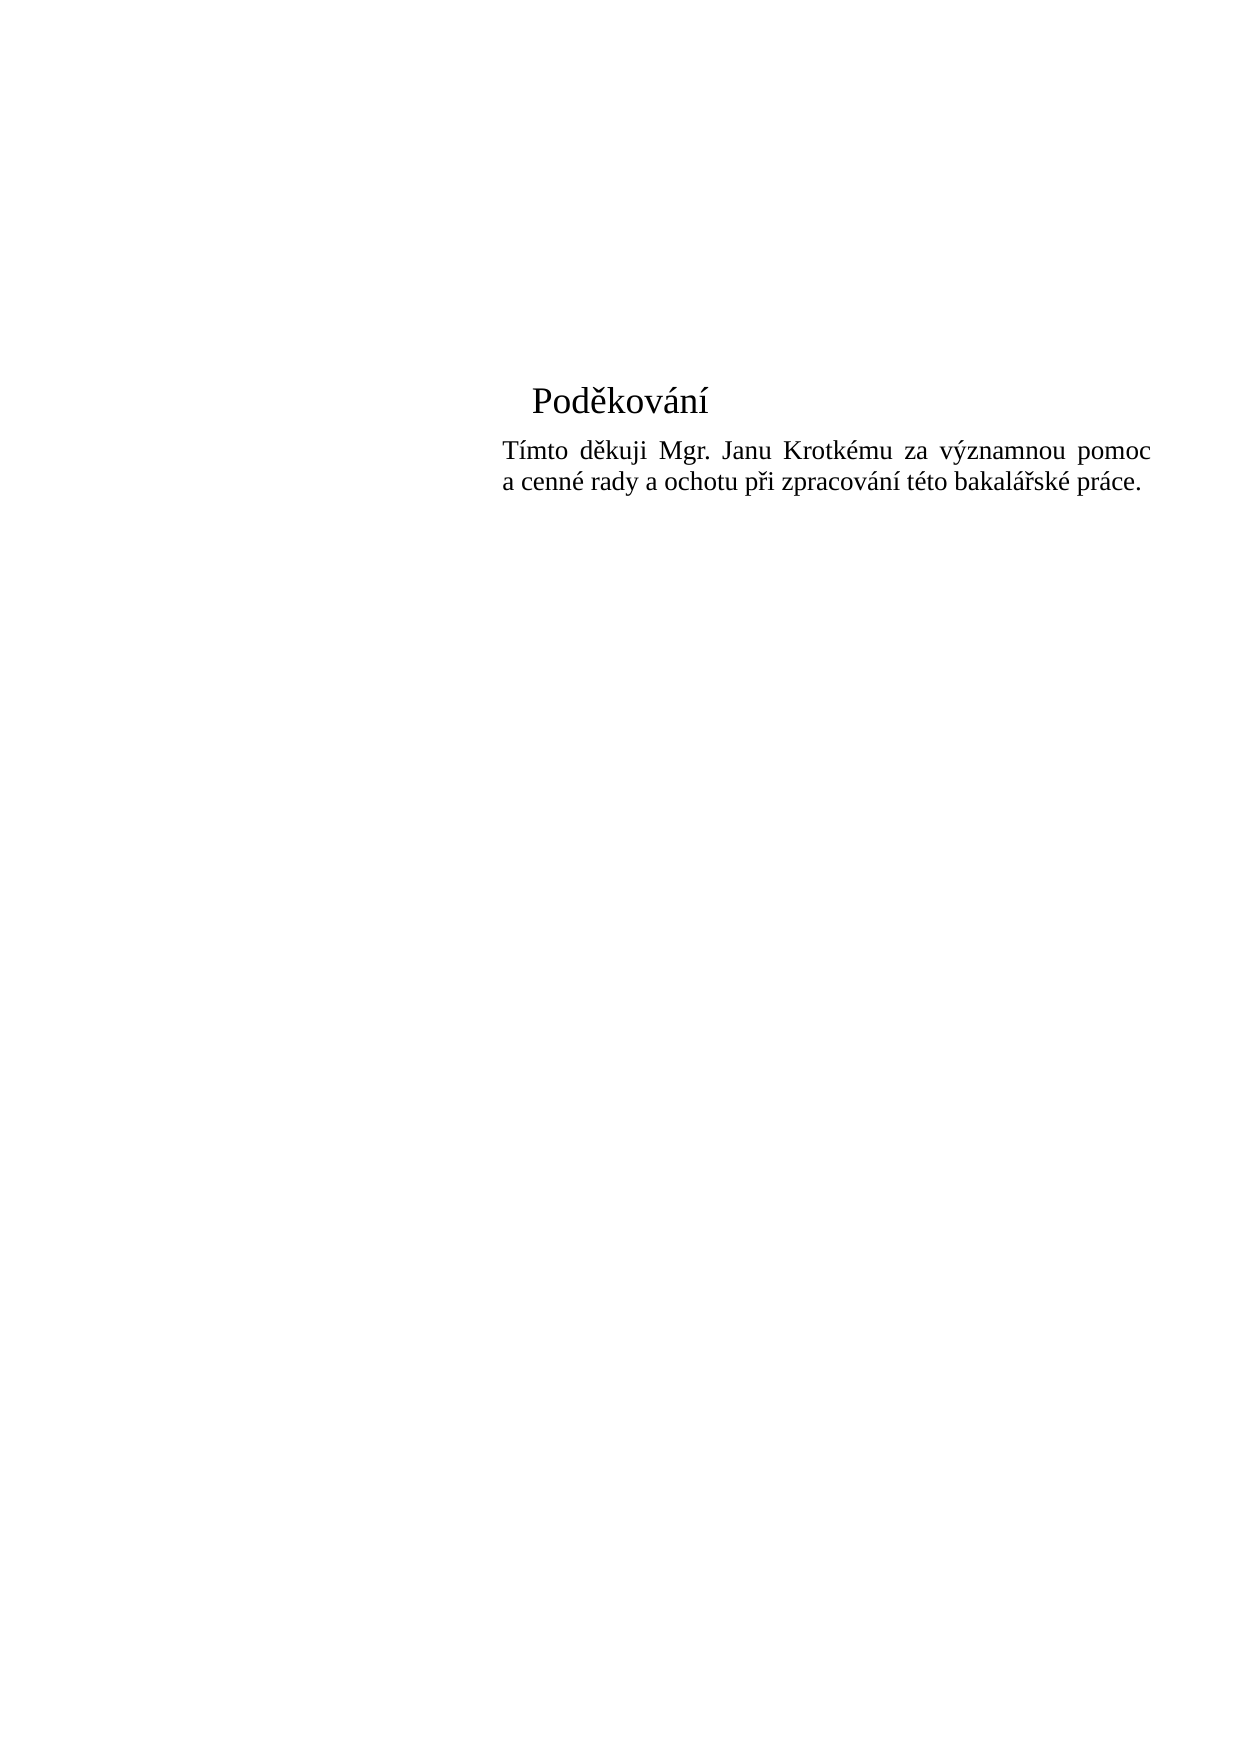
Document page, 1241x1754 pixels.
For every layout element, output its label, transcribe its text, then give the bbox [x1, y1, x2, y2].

text Tímto děkuji Mgr. Janu Krotkému za významnou pomoc a cenné rady a ochotu při zpracování této bakalářské práce. [502, 434, 1152, 496]
text Poděkování [502, 378, 1152, 421]
